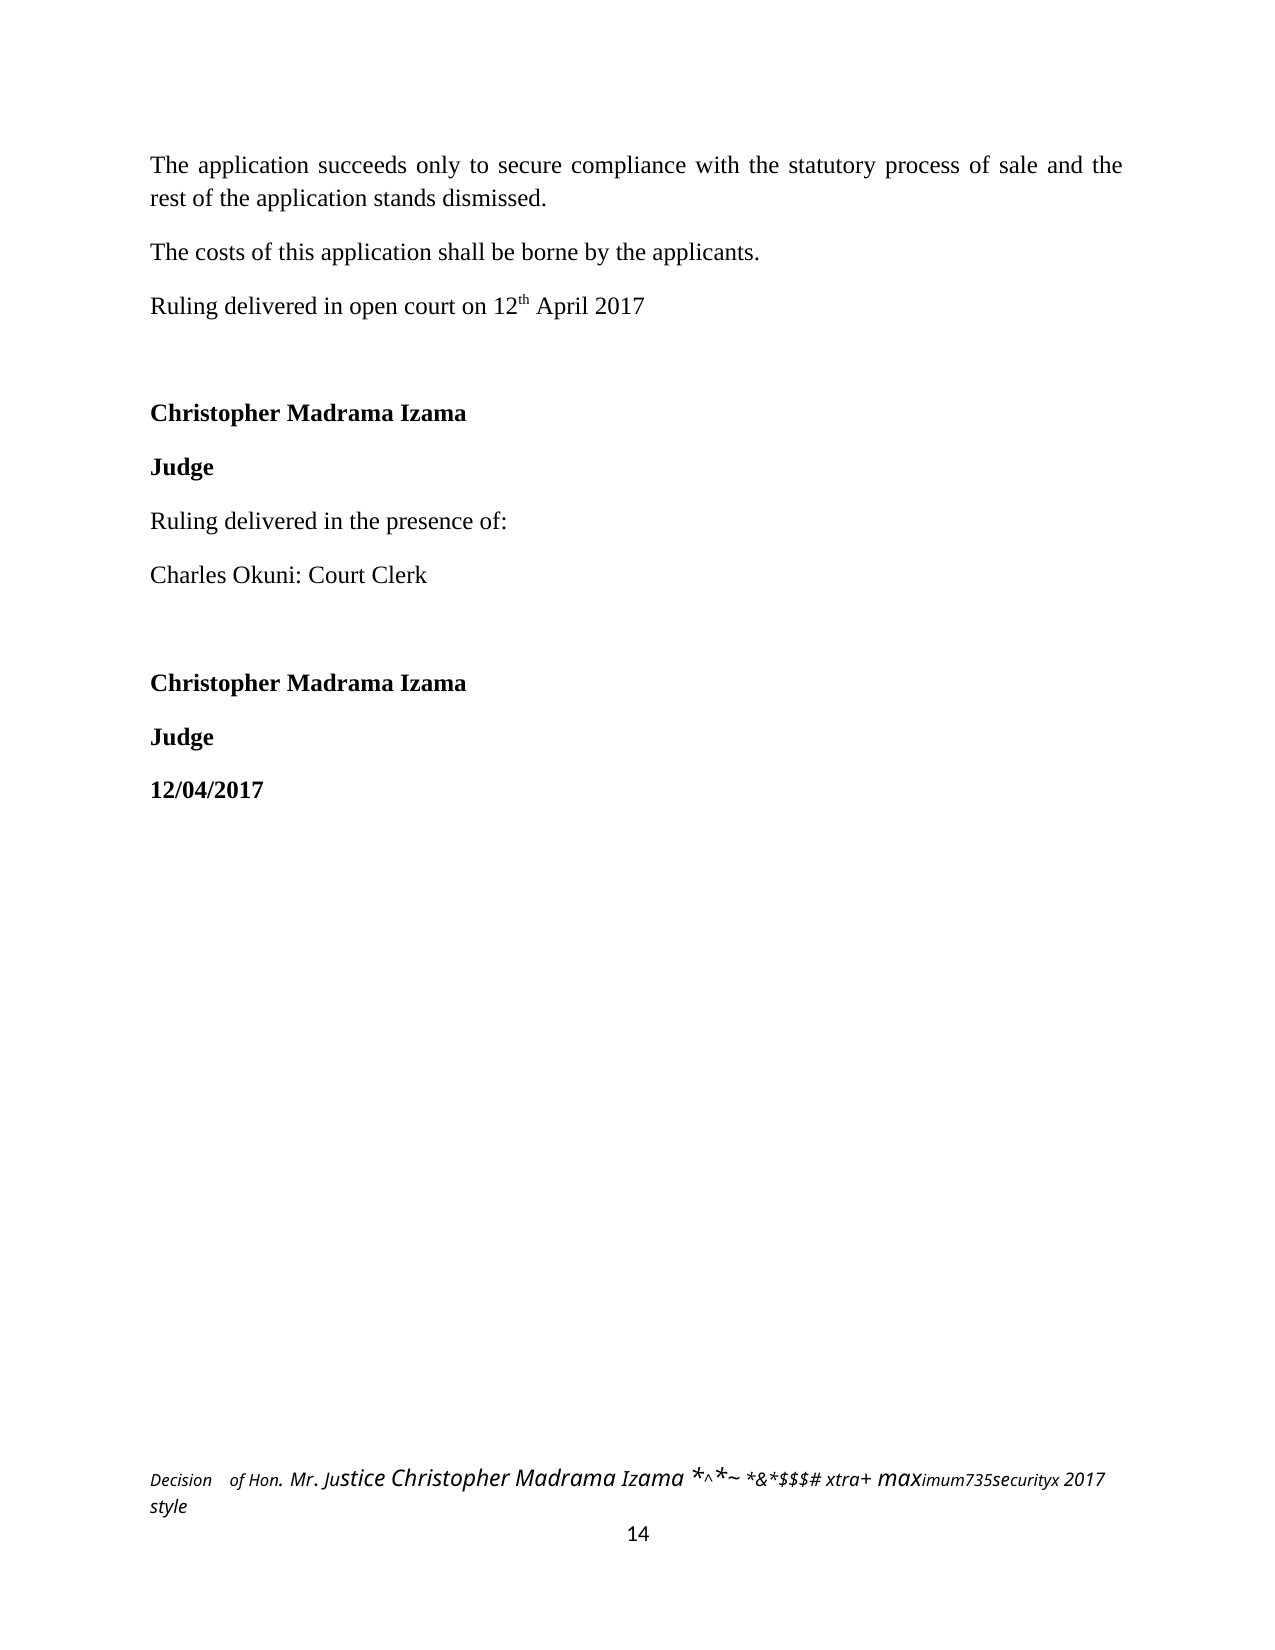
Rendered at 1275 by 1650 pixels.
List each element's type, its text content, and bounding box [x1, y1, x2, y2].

text The application succeeds only to secure compliance with the statutory process of sale and the rest of the application stands dismissed. [150, 150, 1125, 212]
text The costs of this application shall be borne by the applicants. [150, 237, 1125, 266]
text Ruling delivered in the presence of: [150, 506, 1125, 535]
text Judge [150, 722, 1125, 750]
text Christopher Madrama Izama [150, 398, 1125, 427]
text Christopher Madrama Izama [150, 668, 1125, 696]
text Ruling delivered in open court on 12th April 2017 [150, 291, 1125, 319]
text 12/04/2017 [150, 775, 1125, 804]
text Charles Okuni: Court Clerk [150, 560, 1125, 589]
text Judge [150, 452, 1125, 481]
